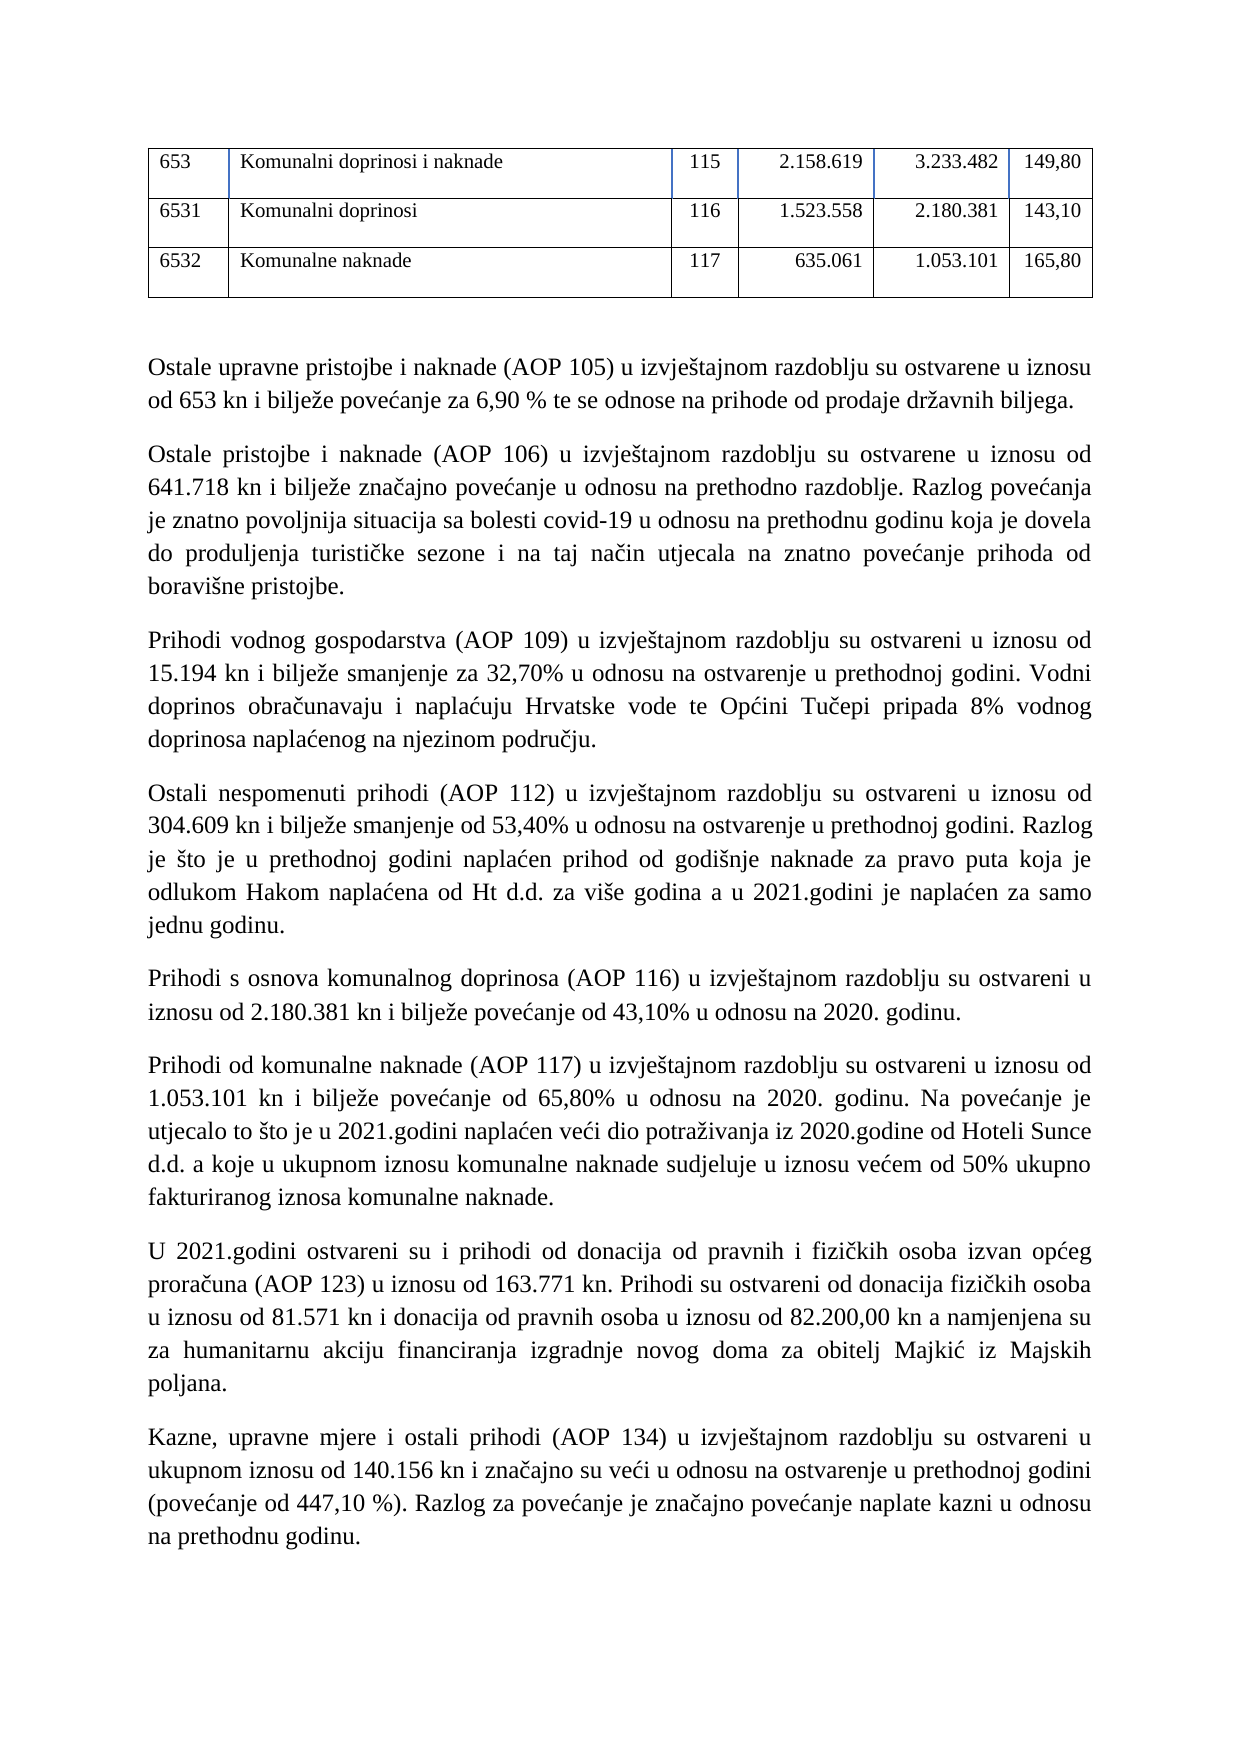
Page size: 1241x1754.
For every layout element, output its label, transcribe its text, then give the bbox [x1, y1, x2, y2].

text Ostale pristojbe i naknade (AOP 106) u izvještajnom razdoblju su ostvarene u iznosu od 641.718 kn i bilježe značajno povećanje u odnosu na prethodno razdoblje. Razlog povećanja je znatno povoljnija situacija sa bolesti covid-19 u odnosu na prethodnu godinu koja je dovela do produljenja turističke sezone i na taj način utjecala na znatno povećanje prihoda od boravišne pristojbe. [148, 439, 1093, 599]
table_cell 1.053.101 [874, 248, 1009, 297]
table_cell 1.523.558 [739, 199, 873, 247]
table_cell Komunalni doprinosi i naknade [230, 149, 671, 197]
table_cell 165,80 [1010, 248, 1092, 297]
text U 2021.godini ostvareni su i prihodi od donacija od pravnih i fizičkih osoba izvan općeg proračuna (AOP 123) u iznosu od 163.771 kn. Prihodi su ostvareni od donacija fizičkih osoba u iznosu od 81.571 kn i donacija od pravnih osoba u iznosu od 82.200,00 kn a namjenjena su za humanitarnu akciju financiranja izgradnje novog doma za obitelj Majkić iz Majskih poljana. [148, 1236, 1093, 1397]
table_cell 6531 [149, 199, 228, 247]
table_cell 3.233.482 [875, 149, 1008, 197]
text Prihodi vodnog gospodarstva (AOP 109) u izvještajnom razdoblju su ostvareni u iznosu od 15.194 kn i bilježe smanjenje za 32,70% u odnosu na ostvarenje u prethodnoj godini. Vodni doprinos obračunavaju i naplaćuju Hrvatske vode te Općini Tučepi pripada 8% vodnog doprinosa naplaćenog na njezinom području. [148, 625, 1093, 752]
text Prihodi od komunalne naknade (AOP 117) u izvještajnom razdoblju su ostvareni u iznosu od 1.053.101 kn i bilježe povećanje od 65,80% u odnosu na 2020. godinu. Na povećanje je utjecalo to što je u 2021.godini naplaćen veći dio potraživanja iz 2020.godine od Hoteli Sunce d.d. a koje u ukupnom iznosu komunalne naknade sudjeluje u iznosu većem od 50% ukupno fakturiranog iznosa komunalne naknade. [148, 1050, 1093, 1211]
table_cell 2.158.619 [739, 149, 873, 197]
table_cell 115 [673, 149, 737, 197]
table_cell 117 [672, 248, 738, 297]
table_cell 143,10 [1010, 199, 1092, 247]
table_cell 635.061 [739, 248, 873, 297]
table_cell 149,80 [1010, 149, 1092, 197]
table_cell 6532 [149, 248, 228, 297]
table_cell 653 [149, 149, 228, 197]
table_cell Komunalne naknade [229, 248, 671, 297]
table_cell 2.180.381 [874, 199, 1009, 247]
table_cell 116 [672, 199, 738, 247]
text Ostali nespomenuti prihodi (AOP 112) u izvještajnom razdoblju su ostvareni u iznosu od 304.609 kn i bilježe smanjenje od 53,40% u odnosu na ostvarenje u prethodnoj godini. Razlog je što je u prethodnoj godini naplaćen prihod od godišnje naknade za pravo puta koja je odlukom Hakom naplaćena od Ht d.d. za više godina a u 2021.godini je naplaćen za samo jednu godinu. [148, 778, 1093, 938]
text Ostale upravne pristojbe i naknade (AOP 105) u izvještajnom razdoblju su ostvarene u iznosu od 653 kn i bilježe povećanje za 6,90 % te se odnose na prihode od prodaje državnih biljega. [148, 352, 1093, 414]
table_cell Komunalni doprinosi [229, 199, 671, 247]
text Kazne, upravne mjere i ostali prihodi (AOP 134) u izvještajnom razdoblju su ostvareni u ukupnom iznosu od 140.156 kn i značajno su veći u odnosu na ostvarenje u prethodnoj godini (povećanje od 447,10 %). Razlog za povećanje je značajno povećanje naplate kazni u odnosu na prethodnu godinu. [148, 1422, 1093, 1550]
text Prihodi s osnova komunalnog doprinosa (AOP 116) u izvještajnom razdoblju su ostvareni u iznosu od 2.180.381 kn i bilježe povećanje od 43,10% u odnosu na 2020. godinu. [148, 963, 1093, 1025]
